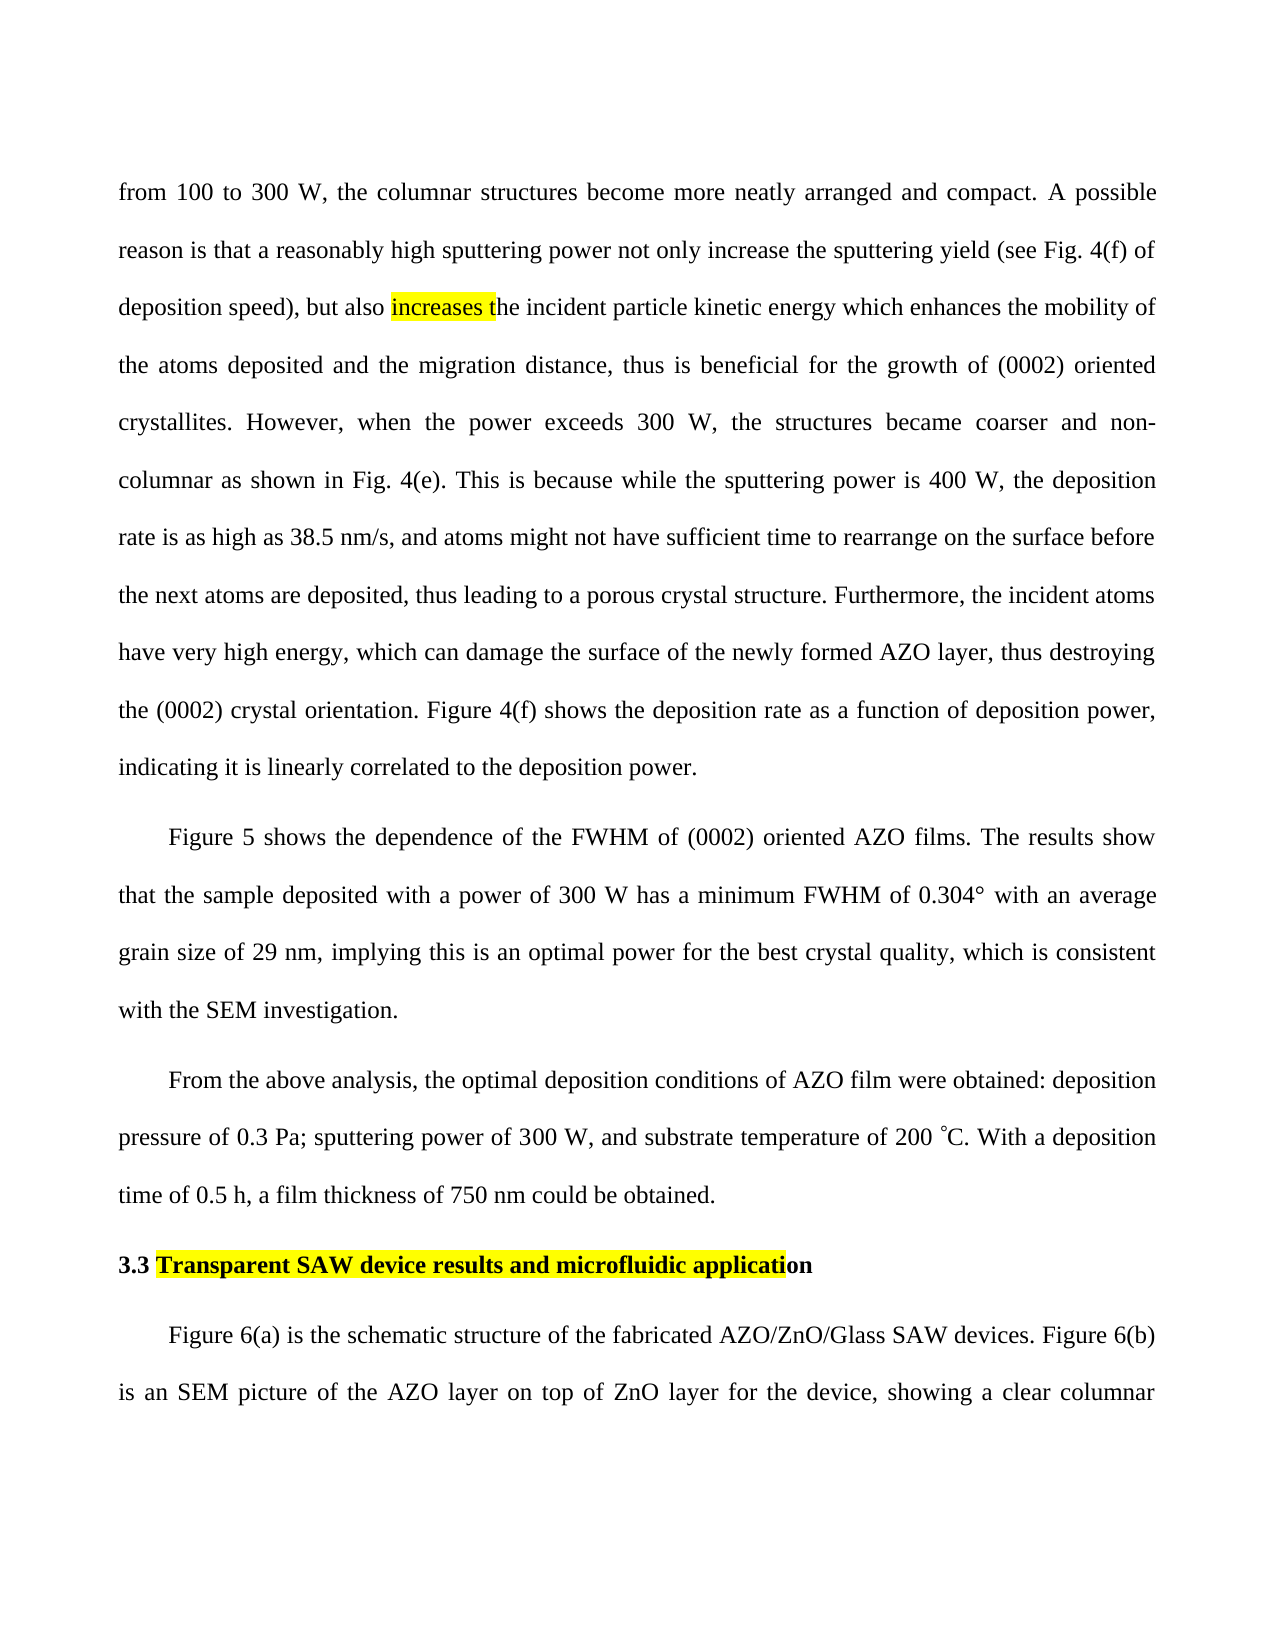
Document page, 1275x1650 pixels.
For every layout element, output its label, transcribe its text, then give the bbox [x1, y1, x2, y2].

text 3.3 Transparent SAW device results and microfluidic application [786, 1250, 1157, 1278]
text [118, 1320, 1157, 1406]
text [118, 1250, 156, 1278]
text From the above analysis, the optimal deposition conditions of AZO film were obtained: deposition pressure of 0.3 Pa; sputtering power of 300 W, and substrate temperature of 200 C. With a deposition time of 0.5 h, a film thickness of 750 nm could be obtained. [118, 1065, 1157, 1208]
text Figure 5 shows the dependence of the FWHM of (0002) oriented AZO films. The results show that the sample deposited with a power of 300 W has a minimum FWHM of 0.304° with an average grain size of 29 nm, implying this is an optimal power for the best crystal quality, which is consistent with the SEM investigation. [118, 822, 1157, 1023]
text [118, 177, 1157, 781]
